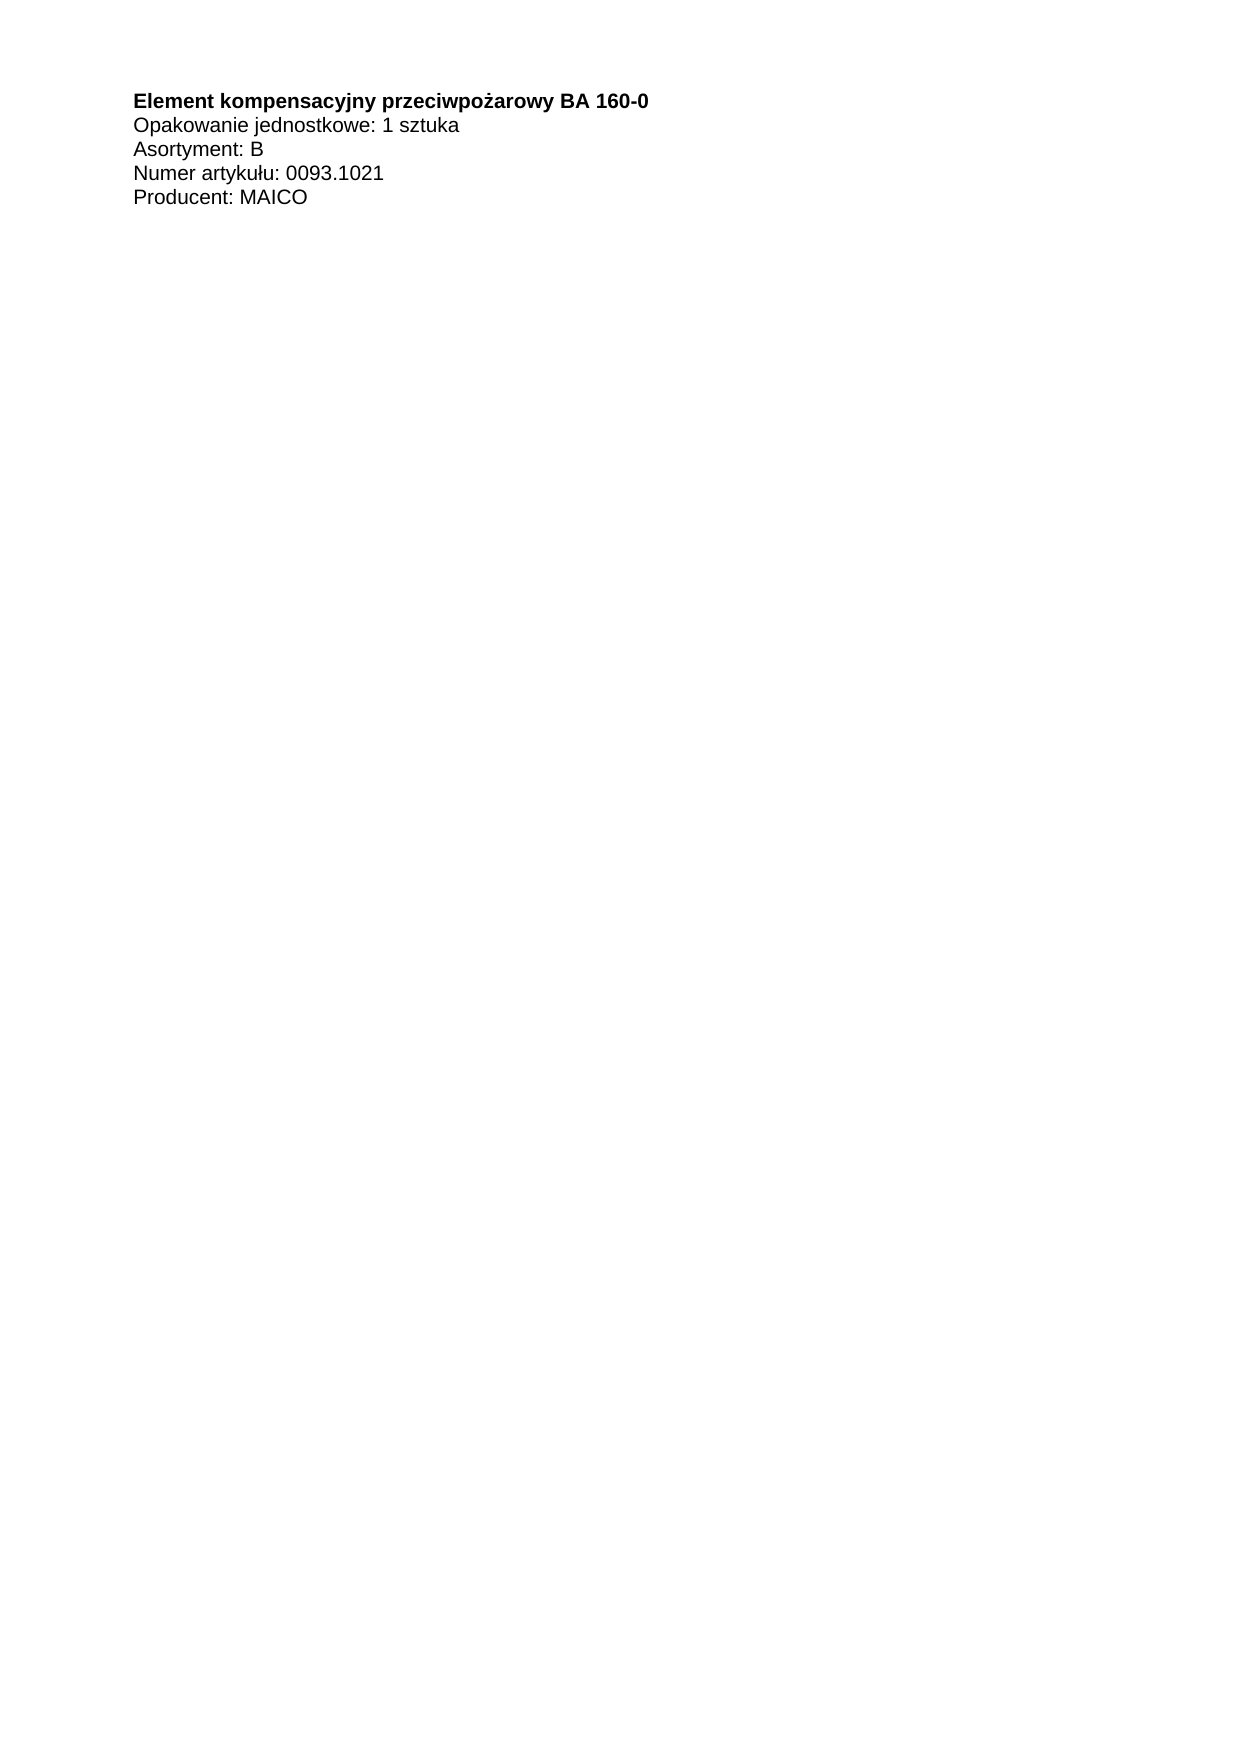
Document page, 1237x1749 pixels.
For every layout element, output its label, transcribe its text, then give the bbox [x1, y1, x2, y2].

text Element kompensacyjny przeciwpożarowy BA 160-0Opakowanie jednostkowe: 1 sztukaAsortyment: B Numer artykułu: 0093.1021Producent: MAICO [133, 89, 1148, 208]
